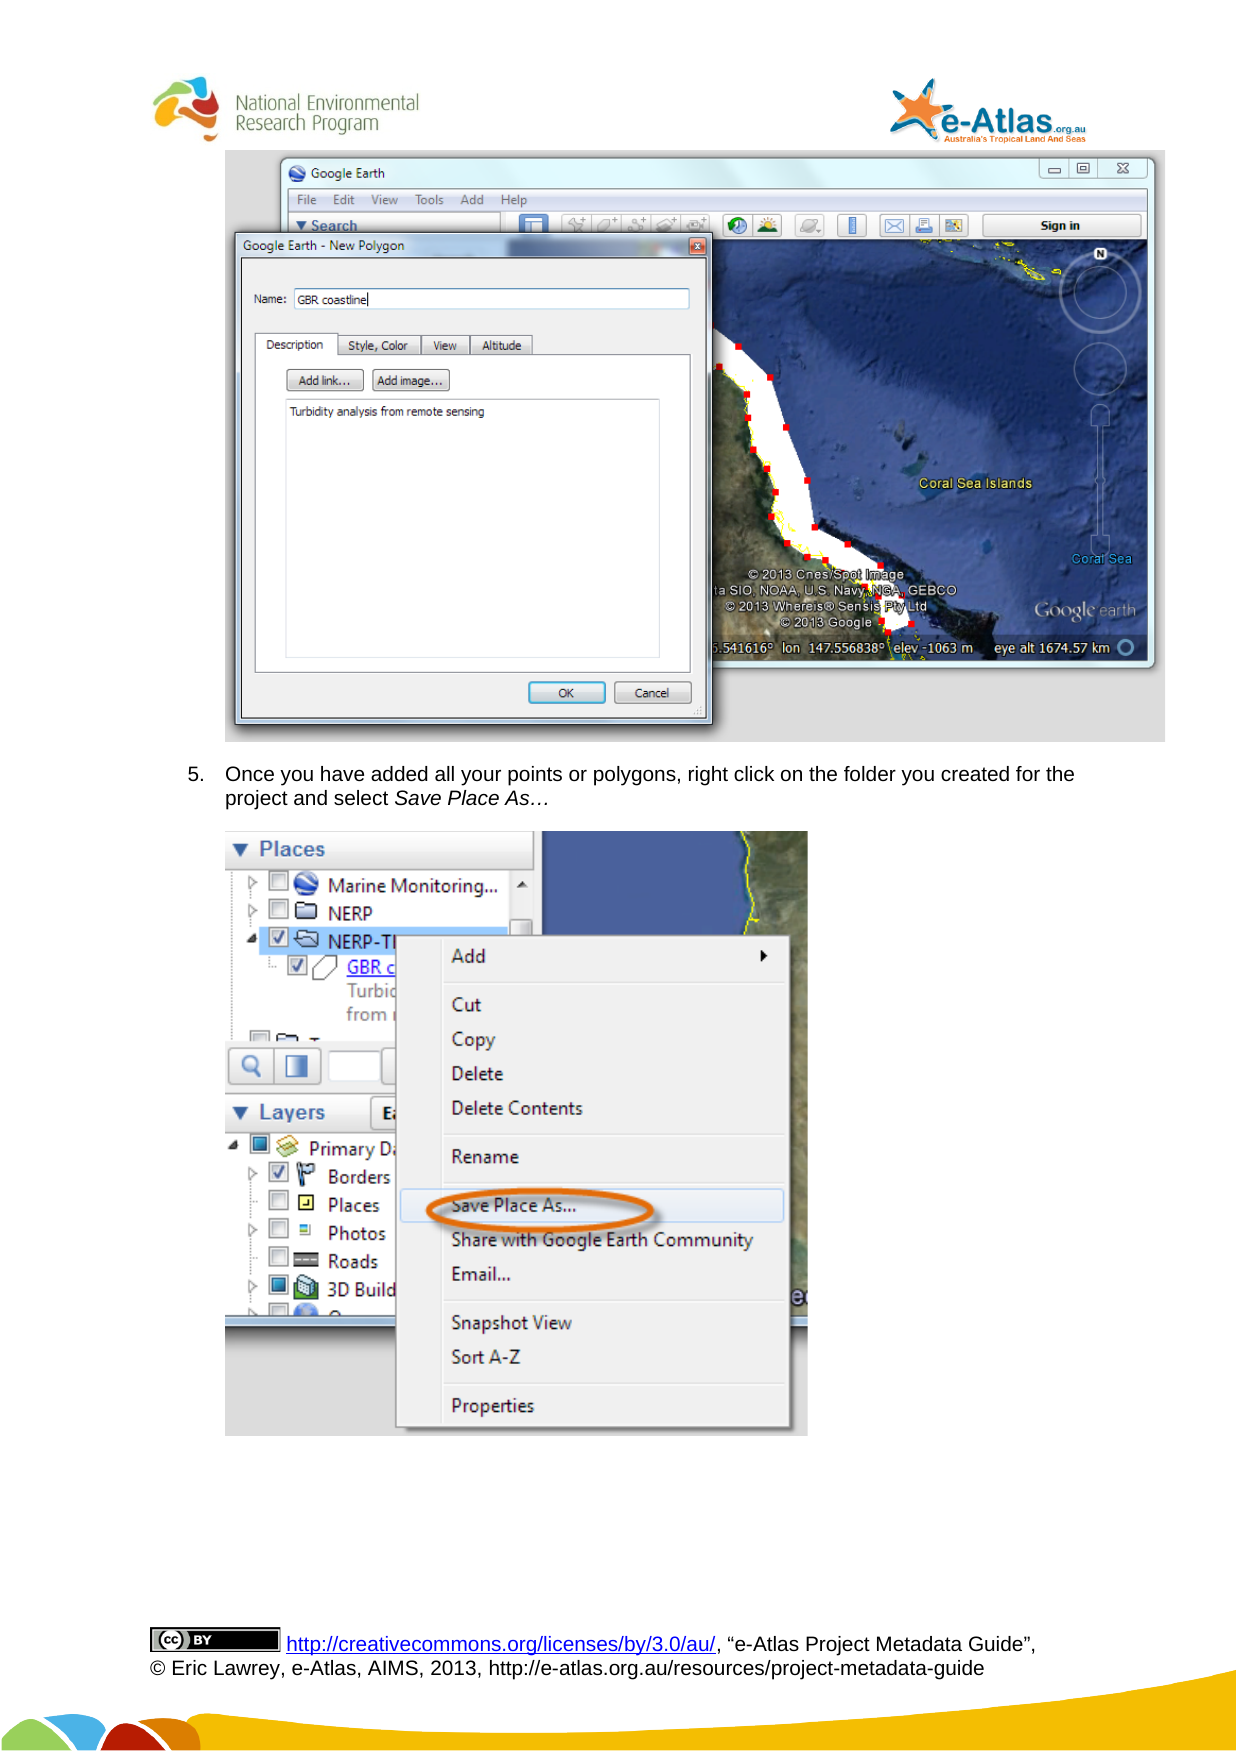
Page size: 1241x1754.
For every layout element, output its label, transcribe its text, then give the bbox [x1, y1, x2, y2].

picture [225, 831, 808, 1436]
picture [0, 1668, 1236, 1750]
picture [881, 73, 1091, 146]
list Once you have added all your points or polygons, right click on the folder you created for the project and select Save Place As… [187, 762, 1090, 810]
picture [150, 1627, 281, 1652]
picture [225, 150, 1166, 742]
picture [150, 73, 422, 146]
